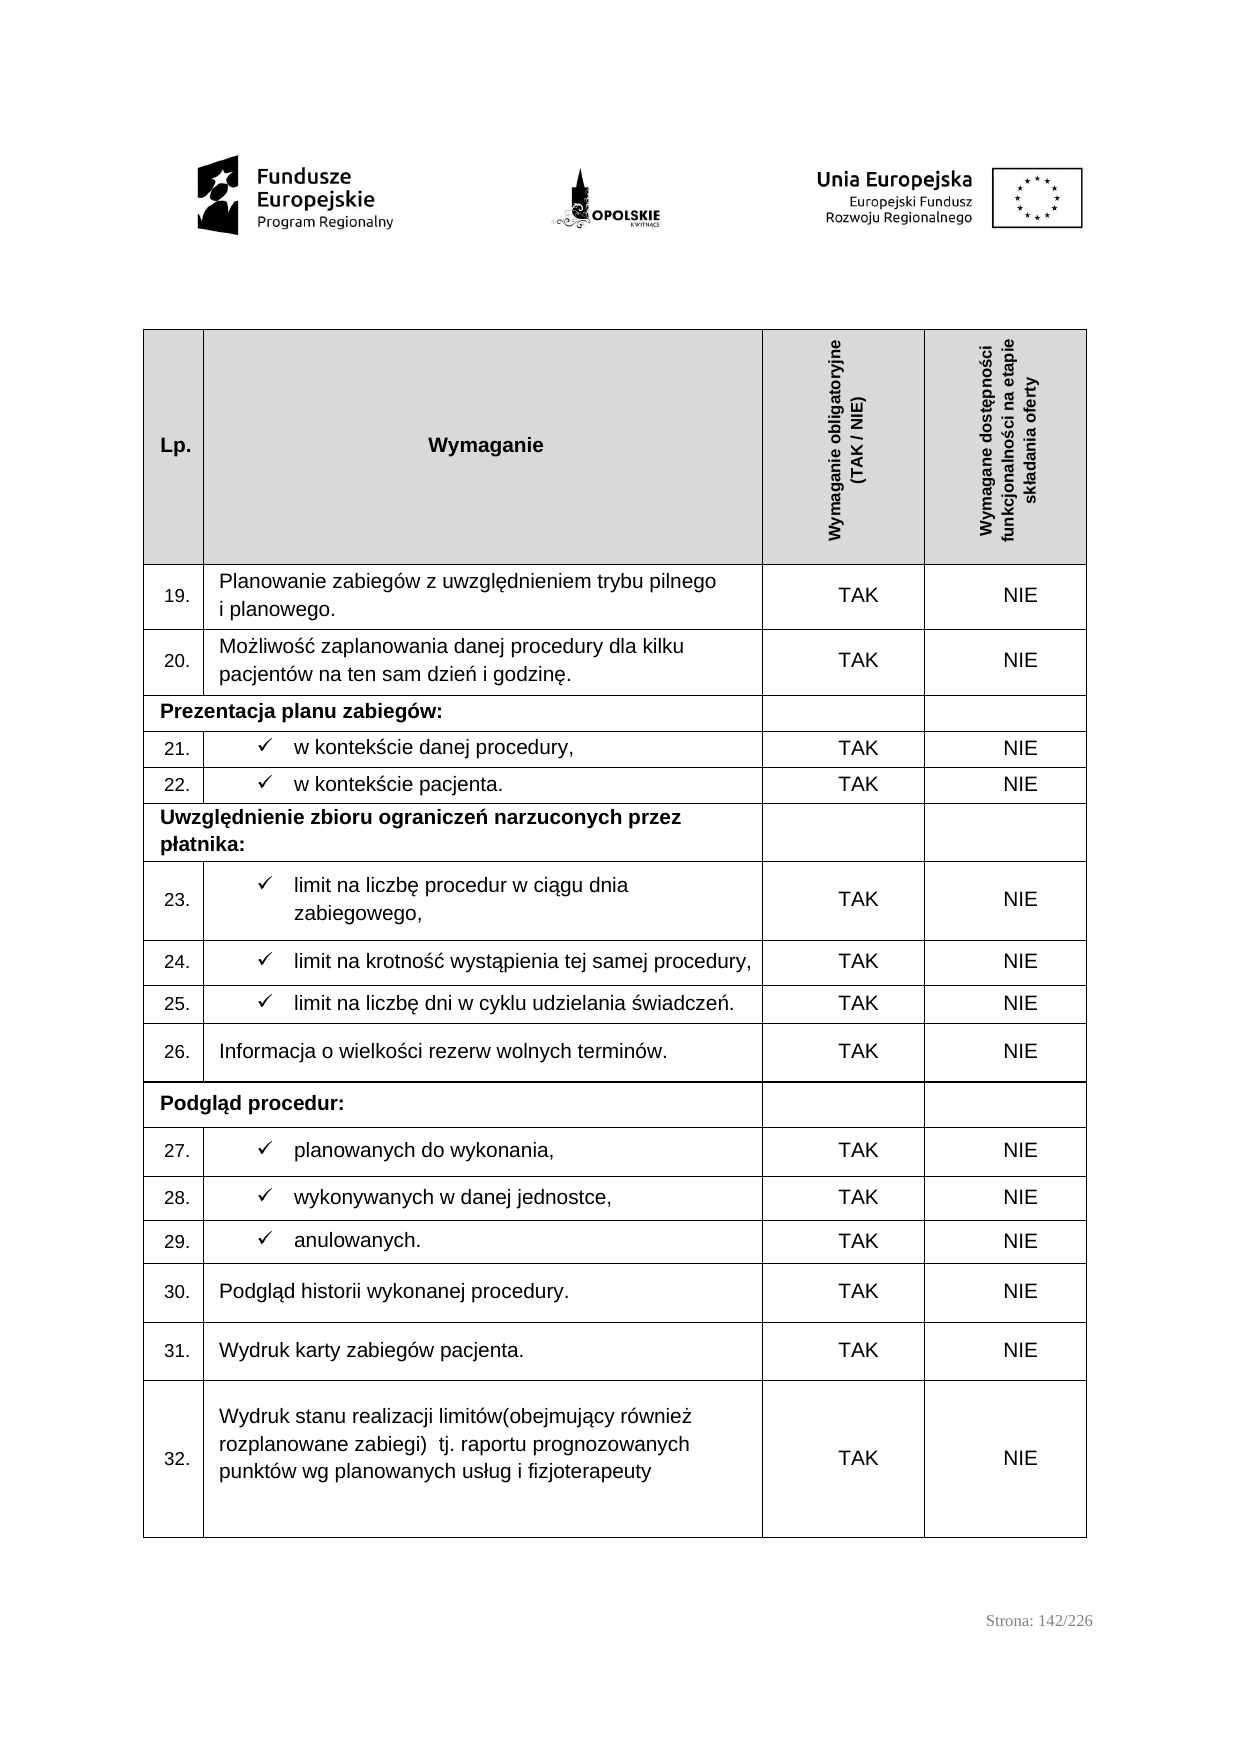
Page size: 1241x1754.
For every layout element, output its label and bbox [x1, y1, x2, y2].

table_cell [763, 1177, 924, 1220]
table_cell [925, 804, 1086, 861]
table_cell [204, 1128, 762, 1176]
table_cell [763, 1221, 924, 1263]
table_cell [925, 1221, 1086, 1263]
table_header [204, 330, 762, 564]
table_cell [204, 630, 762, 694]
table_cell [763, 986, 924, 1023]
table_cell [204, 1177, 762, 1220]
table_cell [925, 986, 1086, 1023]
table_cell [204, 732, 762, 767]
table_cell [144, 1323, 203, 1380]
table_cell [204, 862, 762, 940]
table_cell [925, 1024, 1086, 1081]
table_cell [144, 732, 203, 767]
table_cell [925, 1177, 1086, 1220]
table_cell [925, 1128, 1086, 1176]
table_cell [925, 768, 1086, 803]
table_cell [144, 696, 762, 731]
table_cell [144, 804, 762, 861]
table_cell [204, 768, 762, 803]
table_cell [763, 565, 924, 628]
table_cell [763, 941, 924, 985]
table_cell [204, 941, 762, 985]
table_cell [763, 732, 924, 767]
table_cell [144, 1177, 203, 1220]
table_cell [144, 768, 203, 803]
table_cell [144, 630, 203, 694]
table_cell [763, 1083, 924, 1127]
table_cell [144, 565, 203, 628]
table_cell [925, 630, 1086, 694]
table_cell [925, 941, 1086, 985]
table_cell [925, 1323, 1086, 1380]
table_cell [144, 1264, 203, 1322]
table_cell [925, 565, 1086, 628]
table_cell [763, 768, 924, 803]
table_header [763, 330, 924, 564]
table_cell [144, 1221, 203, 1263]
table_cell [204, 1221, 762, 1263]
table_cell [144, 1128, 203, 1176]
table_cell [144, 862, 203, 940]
picture [177, 134, 1103, 255]
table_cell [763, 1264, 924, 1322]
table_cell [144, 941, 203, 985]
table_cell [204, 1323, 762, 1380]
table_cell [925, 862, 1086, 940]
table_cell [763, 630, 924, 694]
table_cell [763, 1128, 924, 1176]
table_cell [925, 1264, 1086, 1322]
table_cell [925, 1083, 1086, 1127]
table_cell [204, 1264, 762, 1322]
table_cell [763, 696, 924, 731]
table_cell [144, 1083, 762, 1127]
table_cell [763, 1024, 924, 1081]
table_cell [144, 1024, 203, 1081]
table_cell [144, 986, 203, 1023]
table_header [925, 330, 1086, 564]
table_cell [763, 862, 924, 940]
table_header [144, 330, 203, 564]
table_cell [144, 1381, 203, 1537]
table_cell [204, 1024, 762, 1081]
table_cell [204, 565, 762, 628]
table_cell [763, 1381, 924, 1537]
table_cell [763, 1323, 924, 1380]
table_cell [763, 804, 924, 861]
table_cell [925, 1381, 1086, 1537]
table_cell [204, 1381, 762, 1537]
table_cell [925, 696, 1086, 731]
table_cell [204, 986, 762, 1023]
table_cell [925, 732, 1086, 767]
